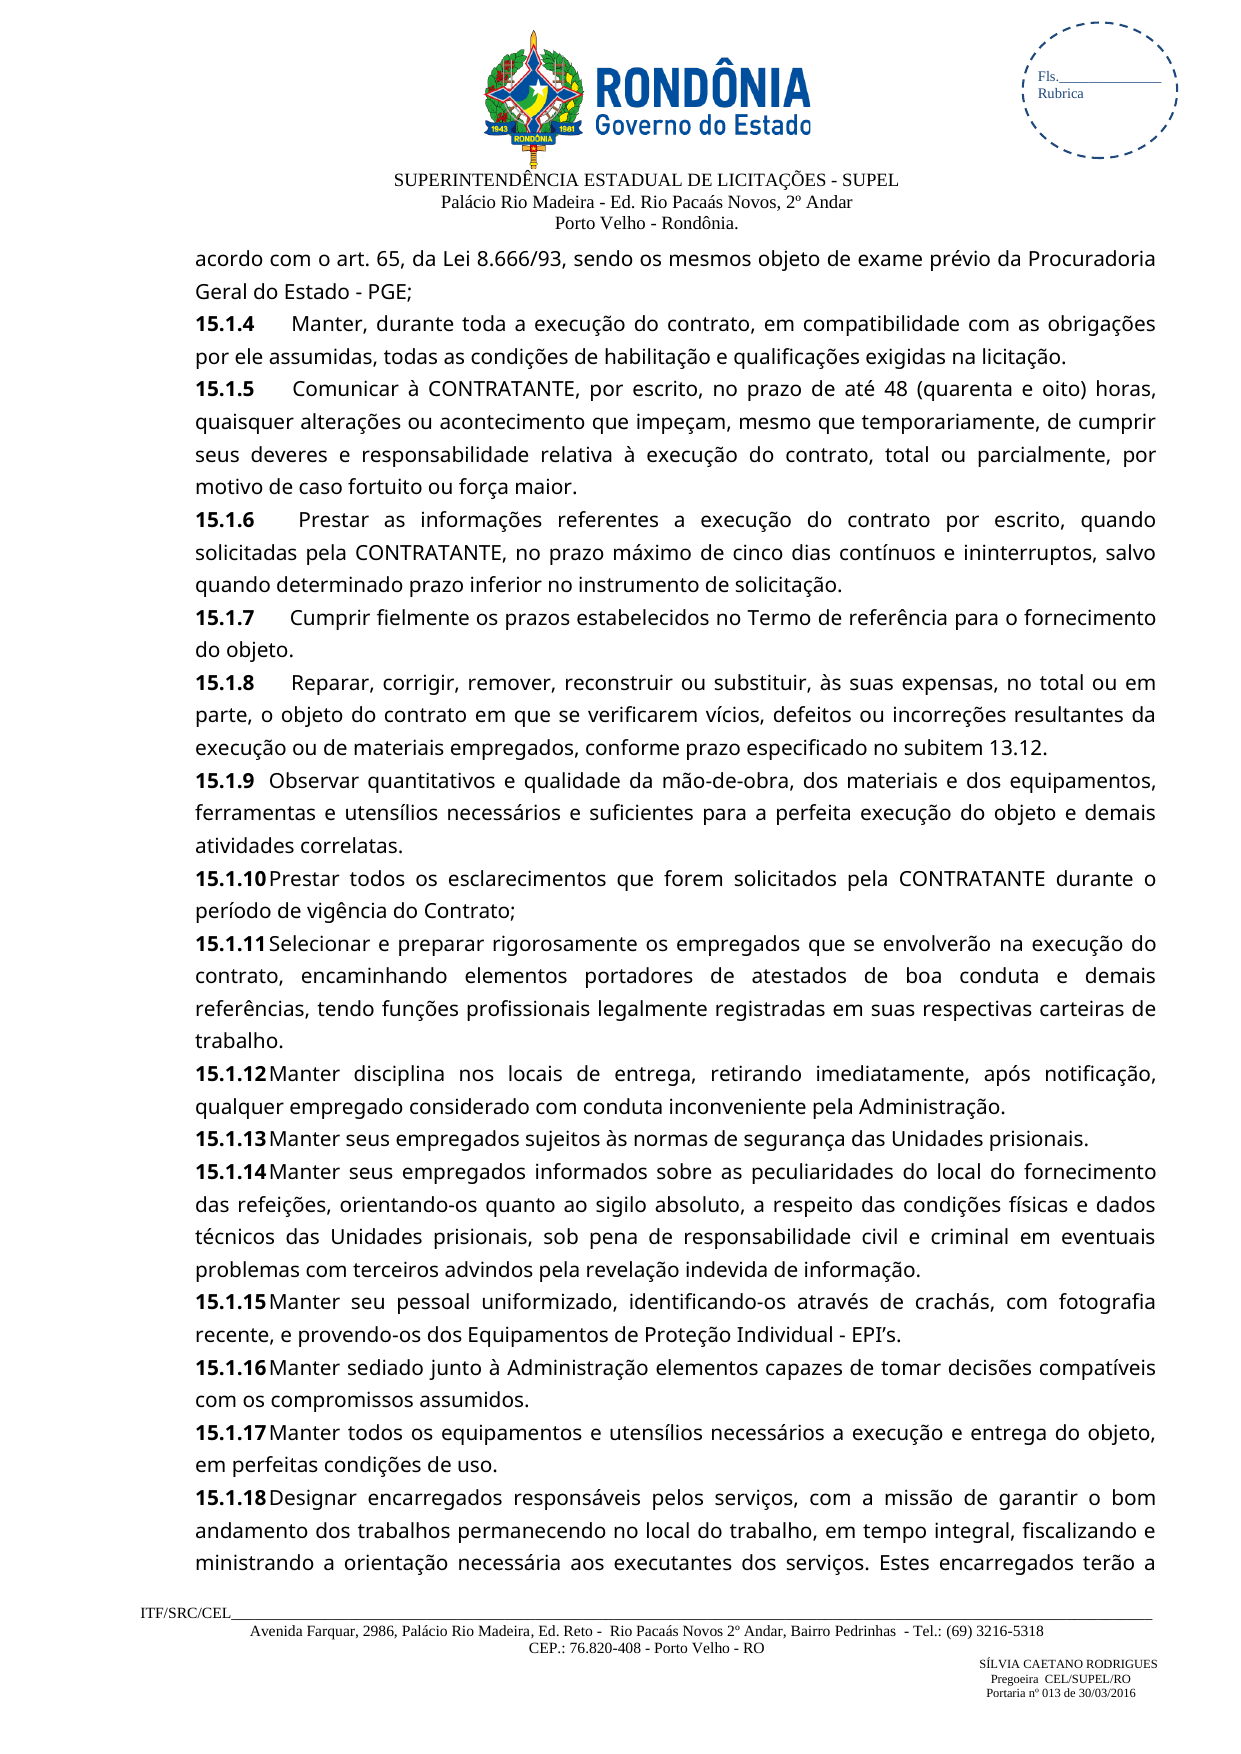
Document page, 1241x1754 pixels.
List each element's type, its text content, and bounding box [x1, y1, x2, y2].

list Manter todos os equipamentos e utensílios necessários a execução e entrega do objeto, em perfeitas condições de uso. [195, 1418, 1157, 1479]
list Manter seus empregados informados sobre as peculiaridades do local do fornecimento das refeições, orientando-os quanto ao sigilo absoluto, a respeito das condições físicas e dados técnicos das Unidades prisionais, sob pena de responsabilidade civil e criminal em eventuais problemas com terceiros advindos pela revelação indevida de informação. [195, 1157, 1157, 1283]
list Observar quantitativos e qualidade da mão-de-obra, dos materiais e dos equipamentos, ferramentas e utensílios necessários e suficientes para a perfeita execução do objeto e demais atividades correlatas. [195, 766, 1157, 859]
picture [483, 29, 811, 169]
list Manter disciplina nos locais de entrega, retirando imediatamente, após notificação, qualquer empregado considerado com conduta inconveniente pela Administração. [195, 1059, 1157, 1120]
list Manter seu pessoal uniformizado, identificando-os através de crachás, com fotografia recente, e provendo-os dos Equipamentos de Proteção Individual - EPI’s. [195, 1287, 1157, 1348]
list Comunicar à CONTRATANTE, por escrito, no prazo de até 48 (quarenta e oito) horas, quaisquer alterações ou acontecimento que impeçam, mesmo que temporariamente, de cumprir seus deveres e responsabilidade relativa à execução do contrato, total ou parcialmente, por motivo de caso fortuito ou força maior. [195, 374, 1157, 501]
list Manter, durante toda a execução do contrato, em compatibilidade com as obrigações por ele assumidas, todas as condições de habilitação e qualificações exigidas na licitação. [195, 309, 1157, 370]
list Reparar, corrigir, remover, reconstruir ou substituir, às suas expensas, no total ou em parte, o objeto do contrato em que se verificarem vícios, defeitos ou incorreções resultantes da execução ou de materiais empregados, conforme prazo especificado no subitem 13.12. [195, 668, 1157, 762]
list Prestar as informações referentes a execução do contrato por escrito, quando solicitadas pela CONTRATANTE, no prazo máximo de cinco dias contínuos e ininterruptos, salvo quando determinado prazo inferior no instrumento de solicitação. [195, 505, 1157, 599]
list Manter seus empregados sujeitos às normas de segurança das Unidades prisionais. [195, 1124, 1157, 1153]
list Cumprir fielmente os prazos estabelecidos no Termo de referência para o fornecimento do objeto. [195, 603, 1157, 664]
list Prestar todos os esclarecimentos que forem solicitados pela CONTRATANTE durante o período de vigência do Contrato; [195, 864, 1157, 925]
list Manter sediado junto à Administração elementos capazes de tomar decisões compatíveis com os compromissos assumidos. [195, 1353, 1157, 1414]
list Selecionar e preparar rigorosamente os empregados que se envolverão na execução do contrato, encaminhando elementos portadores de atestados de boa conduta e demais referências, tendo funções profissionais legalmente registradas em suas respectivas carteiras de trabalho. [195, 929, 1157, 1055]
